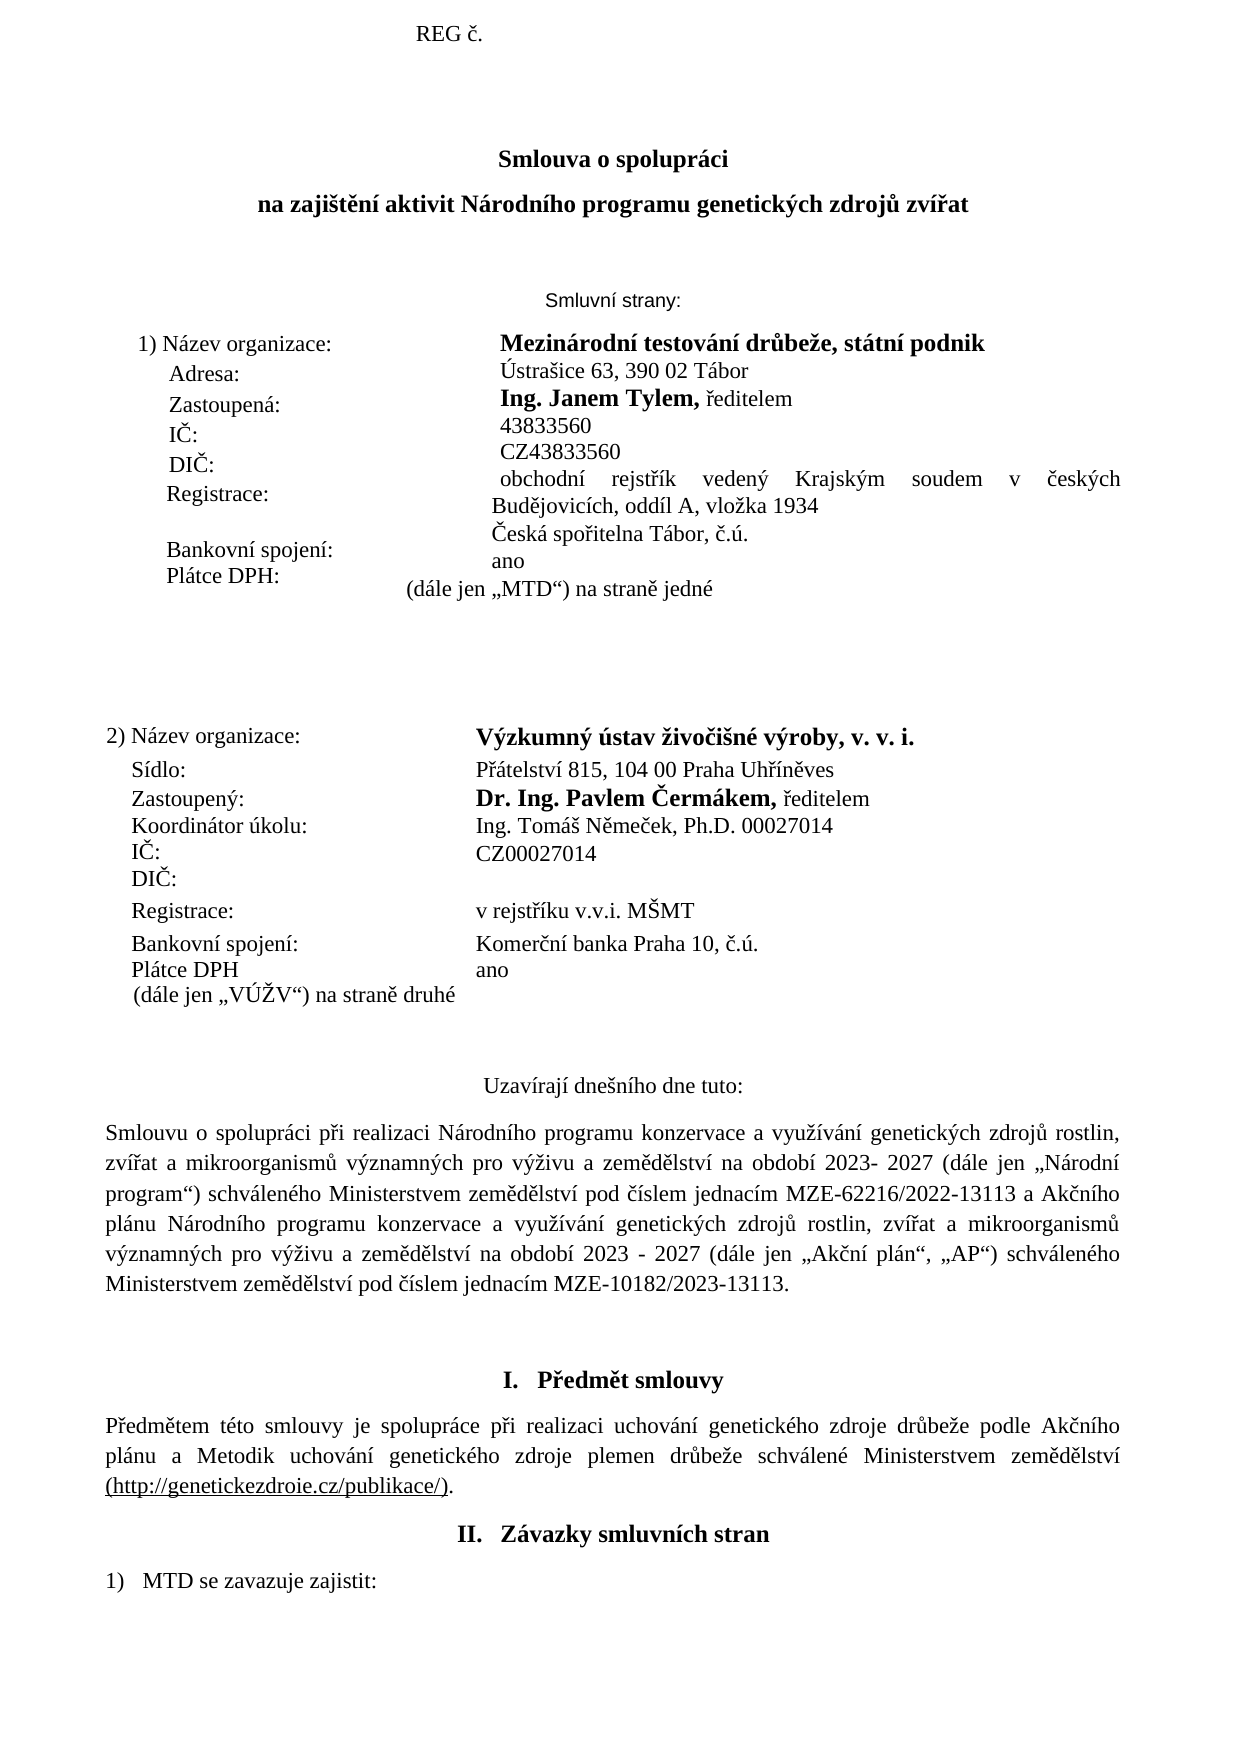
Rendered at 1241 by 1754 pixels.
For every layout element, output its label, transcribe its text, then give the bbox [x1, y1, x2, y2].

text 43833560 [224, 412, 1121, 438]
table_cell Zastoupený: [105, 783, 399, 812]
table_cell Plátce DPH [105, 956, 399, 981]
text REG č. [416, 19, 1121, 46]
subtitle na zajištění aktivit Národního programu genetických zdrojů zvířat [105, 189, 1121, 218]
table_cell ano [400, 956, 952, 981]
text Ústrašice 63, 390 02 Tábor [224, 357, 1121, 383]
table_header Výzkumný ústav živočišné výroby, v. v. i. [400, 723, 952, 753]
table_cell Komerční banka Praha 10, č.ú. [400, 929, 952, 956]
subtitle Ing. Janem Tylem, ředitelem [224, 383, 1121, 412]
table_cell Bankovní spojení: [105, 929, 399, 956]
table_cell v rejstříku v.v.i. MŠMT [400, 898, 952, 928]
list MTD se zavazuje zajistit: [105, 1567, 1121, 1593]
text Předmětem této smlouvy je spolupráce při realizaci uchování genetického zdroje drůbeže podle Akčního plánu a Metodik uchování genetického zdroje plemen drůbeže schválené Ministerstvem zemědělství (http://genetickezdroie.cz/publikace/). [105, 1412, 1121, 1499]
text Smlouvu o spolupráci při realizaci Národního programu konzervace a využívání genetických zdrojů rostlin, zvířat a mikroorganismů významných pro výživu a zemědělství na období 2023- 2027 (dále jen „Národní program“) schváleného Ministerstvem zemědělství pod číslem jednacím MZE-62216/2022-13113 a Akčního plánu Národního programu konzervace a využívání genetických zdrojů rostlin, zvířat a mikroorganismů významných pro výživu a zemědělství na období 2023 - 2027 (dále jen „Akční plán“, „AP“) schváleného Ministerstvem zemědělství pod číslem jednacím MZE-10182/2023-13113. [105, 1119, 1121, 1297]
text Česká spořitelna Tábor, č.ú. [224, 520, 1121, 546]
table_cell Ing. Tomáš Němeček, Ph.D. 00027014 CZ00027014 [400, 812, 952, 897]
text (dále jen „MTD“) na straně jedné [105, 575, 1121, 602]
table_cell Sídlo: [105, 753, 399, 782]
subtitle Smlouva o spolupráci [105, 144, 1121, 173]
table_cell Dr. Ing. Pavlem Čermákem, ředitelem [400, 783, 952, 812]
subtitle Závazky smluvních stran [105, 1519, 1121, 1548]
table_cell Přátelství 815, 104 00 Praha Uhříněves [400, 753, 952, 782]
subtitle Mezinárodní testování drůbeže, státní podnik [224, 328, 1121, 357]
table_cell Registrace: [105, 898, 399, 928]
text (dále jen „VÚŽV“) na straně druhé [133, 981, 1121, 1008]
text Uzavírají dnešního dne tuto: [105, 1072, 1121, 1099]
text CZ43833560 [224, 438, 1121, 465]
text Smluvní strany: [105, 289, 1121, 312]
table_cell Koordinátor úkolu: IČ: DIČ: [105, 812, 399, 897]
subtitle Předmět smlouvy [105, 1365, 1121, 1394]
table_header 2) Název organizace: [105, 723, 399, 753]
text obchodní rejstřík vedený Krajským soudem v českých Budějovicích, oddíl A, vložka 1934 [224, 465, 1121, 519]
text ano [224, 548, 1121, 574]
